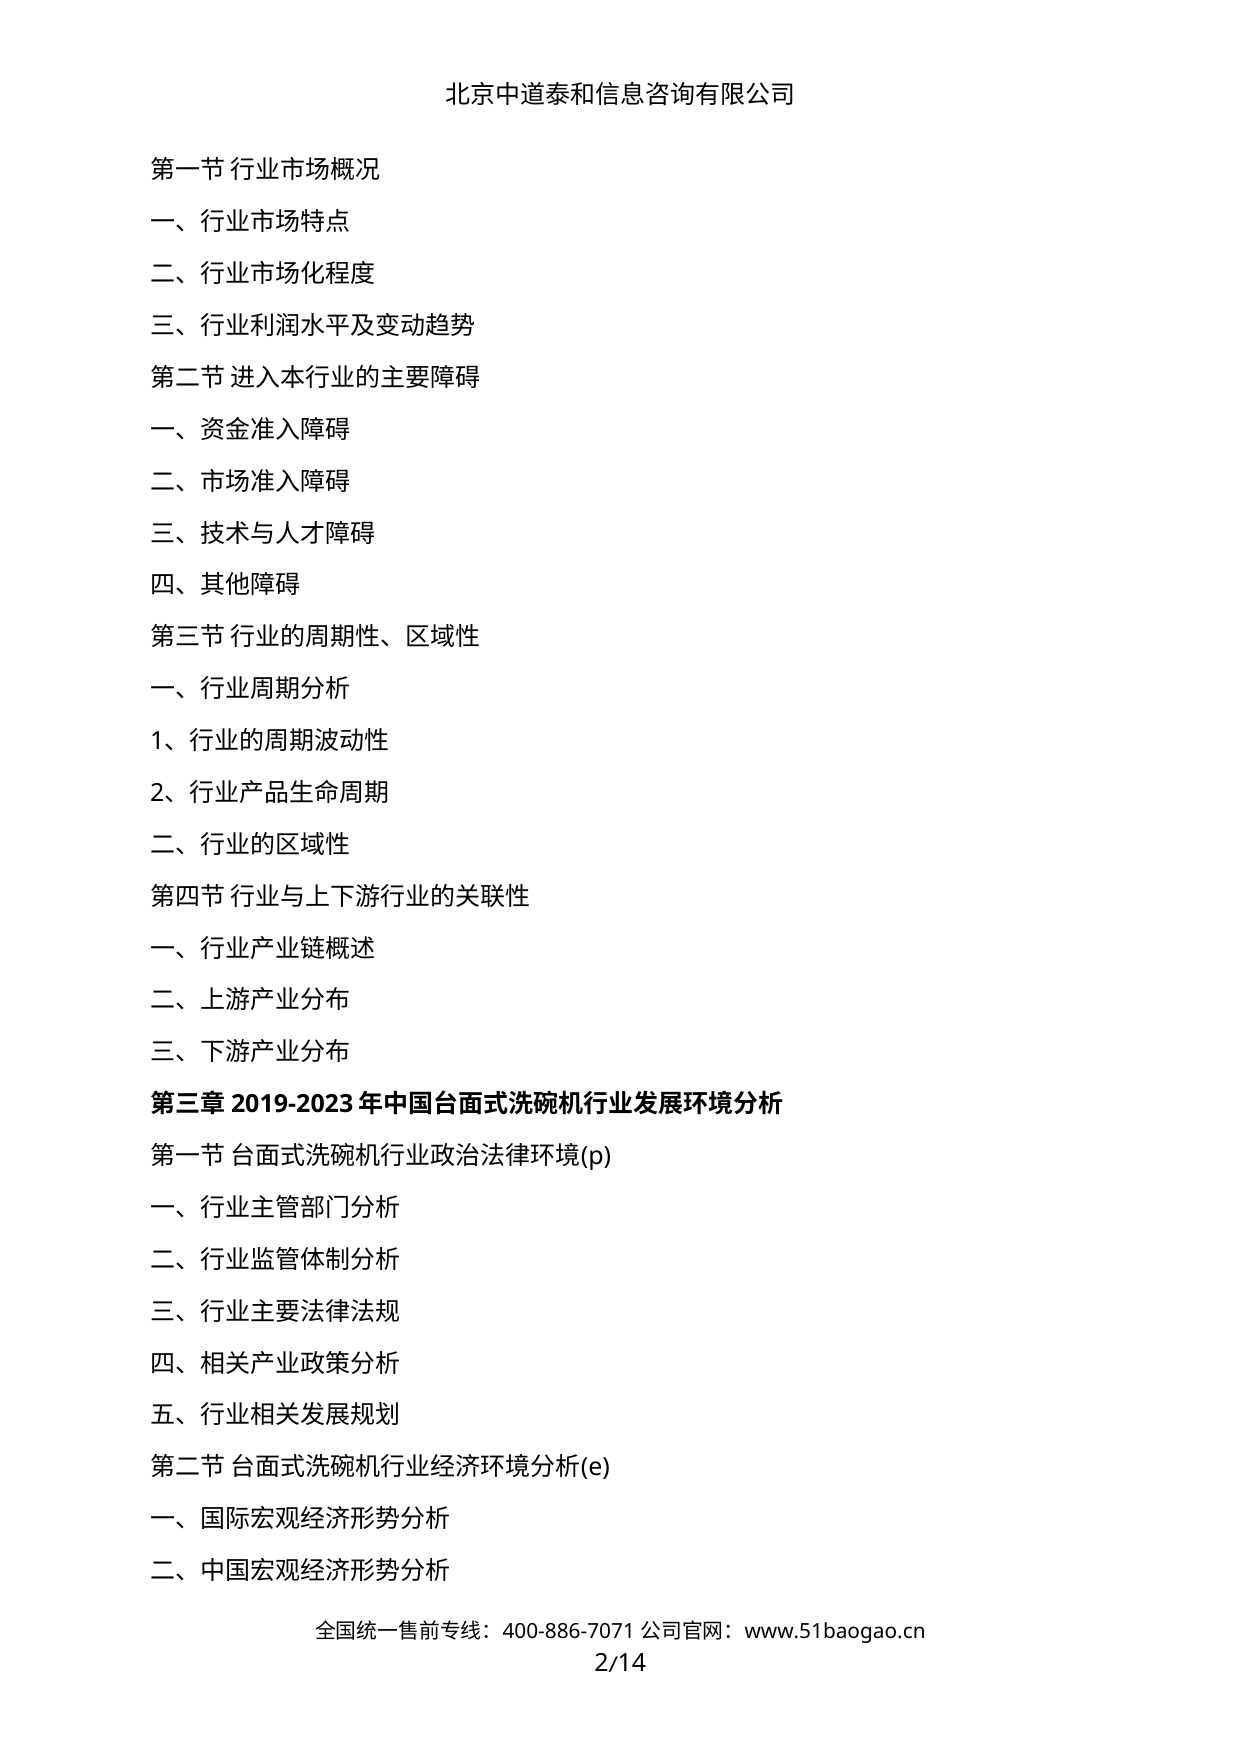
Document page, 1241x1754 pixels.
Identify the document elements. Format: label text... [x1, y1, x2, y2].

text 三、下游产业分布 [150, 1032, 1090, 1068]
text 一、行业产业链概述 [150, 928, 1090, 964]
text 第一节 行业市场概况 [150, 150, 1090, 186]
text 三、行业主要法律法规 [150, 1291, 1090, 1327]
text 一、行业市场特点 [150, 202, 1090, 238]
text 第二节 台面式洗碗机行业经济环境分析(e) [150, 1447, 1090, 1483]
text 四、相关产业政策分析 [150, 1343, 1090, 1379]
text 二、行业的区域性 [150, 824, 1090, 861]
text 二、市场准入障碍 [150, 461, 1090, 497]
text 一、资金准入障碍 [150, 409, 1090, 446]
text 第三节 行业的周期性、区域性 [150, 617, 1090, 653]
text 三、行业利润水平及变动趋势 [150, 306, 1090, 342]
text 二、行业监管体制分析 [150, 1239, 1090, 1276]
text 第三章 2019-2023年中国台面式洗碗机行业发展环境分析 [150, 1084, 1090, 1120]
text 一、行业主管部门分析 [150, 1187, 1090, 1224]
text 第一节 台面式洗碗机行业政治法律环境(p) [150, 1136, 1090, 1172]
text 第二节 进入本行业的主要障碍 [150, 357, 1090, 394]
text 五、行业相关发展规划 [150, 1395, 1090, 1431]
text 第四节 行业与上下游行业的关联性 [150, 876, 1090, 912]
text 2、行业产品生命周期 [150, 772, 1090, 809]
text 二、中国宏观经济形势分析 [150, 1551, 1090, 1587]
text 一、国际宏观经济形势分析 [150, 1499, 1090, 1535]
text 四、其他障碍 [150, 565, 1090, 601]
text 一、行业周期分析 [150, 669, 1090, 705]
text 1、行业的周期波动性 [150, 721, 1090, 757]
text 二、上游产业分布 [150, 980, 1090, 1016]
text 三、技术与人才障碍 [150, 513, 1090, 549]
text 二、行业市场化程度 [150, 254, 1090, 290]
